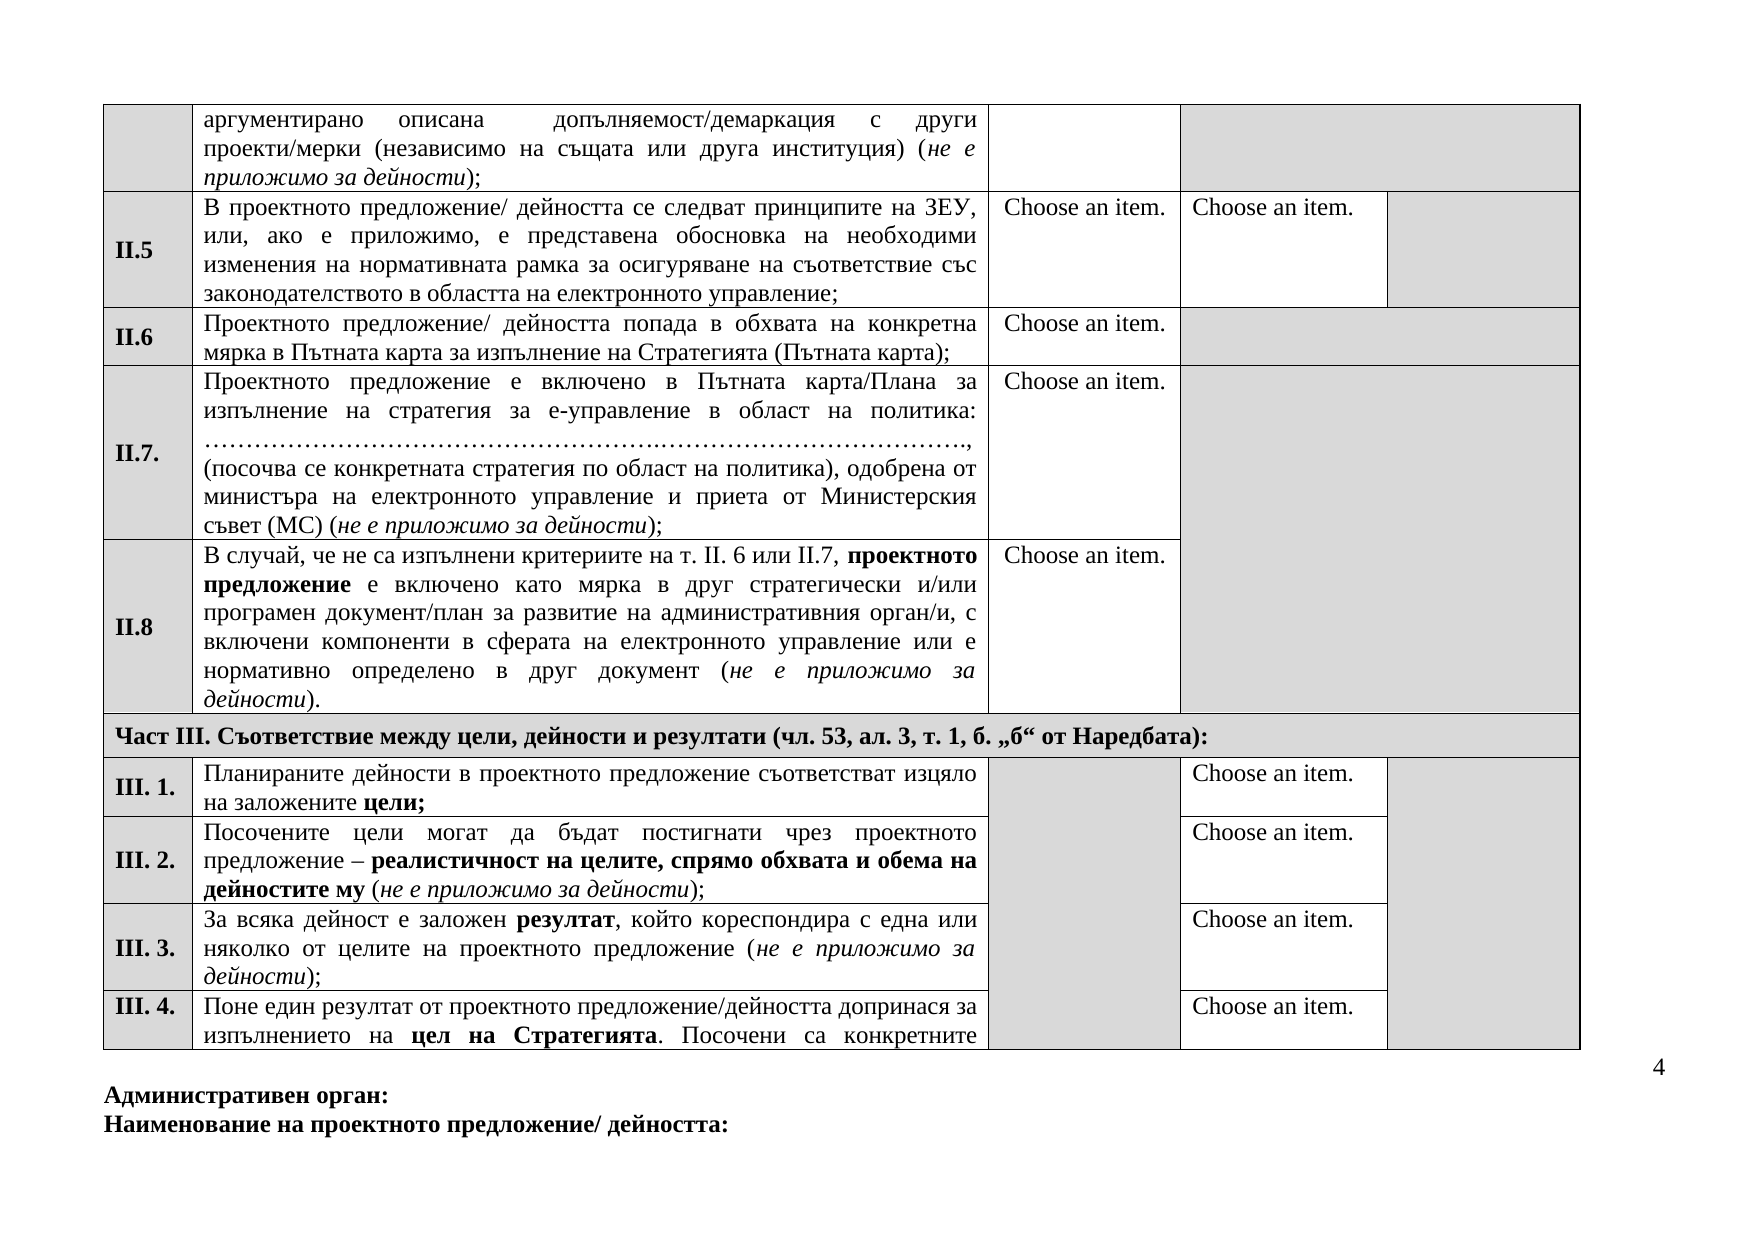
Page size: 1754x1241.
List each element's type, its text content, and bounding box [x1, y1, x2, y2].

table_cell Планираните дейности в проектното предложение съответстват изцяло на заложените цели; [193, 758, 988, 816]
table_cell [989, 540, 1180, 712]
table_cell II.8 [104, 540, 192, 712]
table_cell [989, 758, 1180, 1049]
table_cell II.4 [104, 105, 192, 191]
table_cell [1181, 192, 1387, 307]
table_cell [193, 105, 988, 191]
table_cell В случай, че не са изпълнени критериите на т. II. 6 или II.7, проектното предложение е включено като мярка в друг стратегически и/или програмен документ/план за развитие на административния орган/и, с включени компоненти в сферата на електронното управление или е нормативно определено в друг документ (не е приложимо за дейности). [193, 540, 988, 712]
table_cell [1181, 366, 1579, 712]
table_cell [989, 366, 1180, 539]
table_cell III. 3. [104, 904, 192, 990]
table_cell В проектното предложение/ дейността се следват принципите на ЗЕУ, или, ако е приложимо, е представена обосновка на необходими изменения на нормативната рамка за осигуряване на съответствие със законодателството в областта на електронното управление; [193, 192, 988, 307]
table_cell [1181, 308, 1579, 365]
table_cell За всяка дейност е заложен резултат, който кореспондира с една или няколко от целите на проектното предложение (не е приложимо за дейности); [193, 904, 988, 990]
table_cell II.7. [104, 366, 192, 539]
table_cell III. 4. [104, 991, 192, 1049]
table_cell II.5 [104, 192, 192, 307]
table_cell Проектното предложение е включено в Пътната карта/Плана за изпълнение на стратегия за е-управление в област на политика: ……………………………………………….………………………………., (посочва се конкретната стратегия по област на политика), одобрена от министъра на електронното управление и приета от Министерския съвет (МС) (не е приложимо за дейности); [193, 366, 988, 539]
table_cell Проектното предложение/ дейността попада в обхвата на конкретна мярка в Пътната карта за изпълнение на Стратегията (Пътната карта); [193, 308, 988, 365]
table_cell [1181, 991, 1387, 1049]
table_cell Посочените цели могат да бъдат постигнати чрез проектното предложение – реалистичност на целите, спрямо обхвата и обема на дейностите му (не е приложимо за дейности); [193, 817, 988, 903]
table_cell [989, 192, 1180, 307]
table_cell Част III. Съответствие между цели, дейности и резултати (чл. 53, ал. 3, т. 1, б. „б“ от Наредбата): [104, 714, 1579, 757]
table_cell [989, 105, 1180, 191]
table_cell [1388, 758, 1579, 1049]
table_cell [1181, 817, 1387, 903]
table_cell [1181, 904, 1387, 990]
table_cell [989, 308, 1180, 365]
table_cell III. 2. [104, 817, 192, 903]
table_cell III. 1. [104, 758, 192, 816]
table_cell [1181, 758, 1387, 816]
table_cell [193, 991, 988, 1049]
table_cell [1388, 192, 1579, 307]
table_cell II.6 [104, 308, 192, 365]
